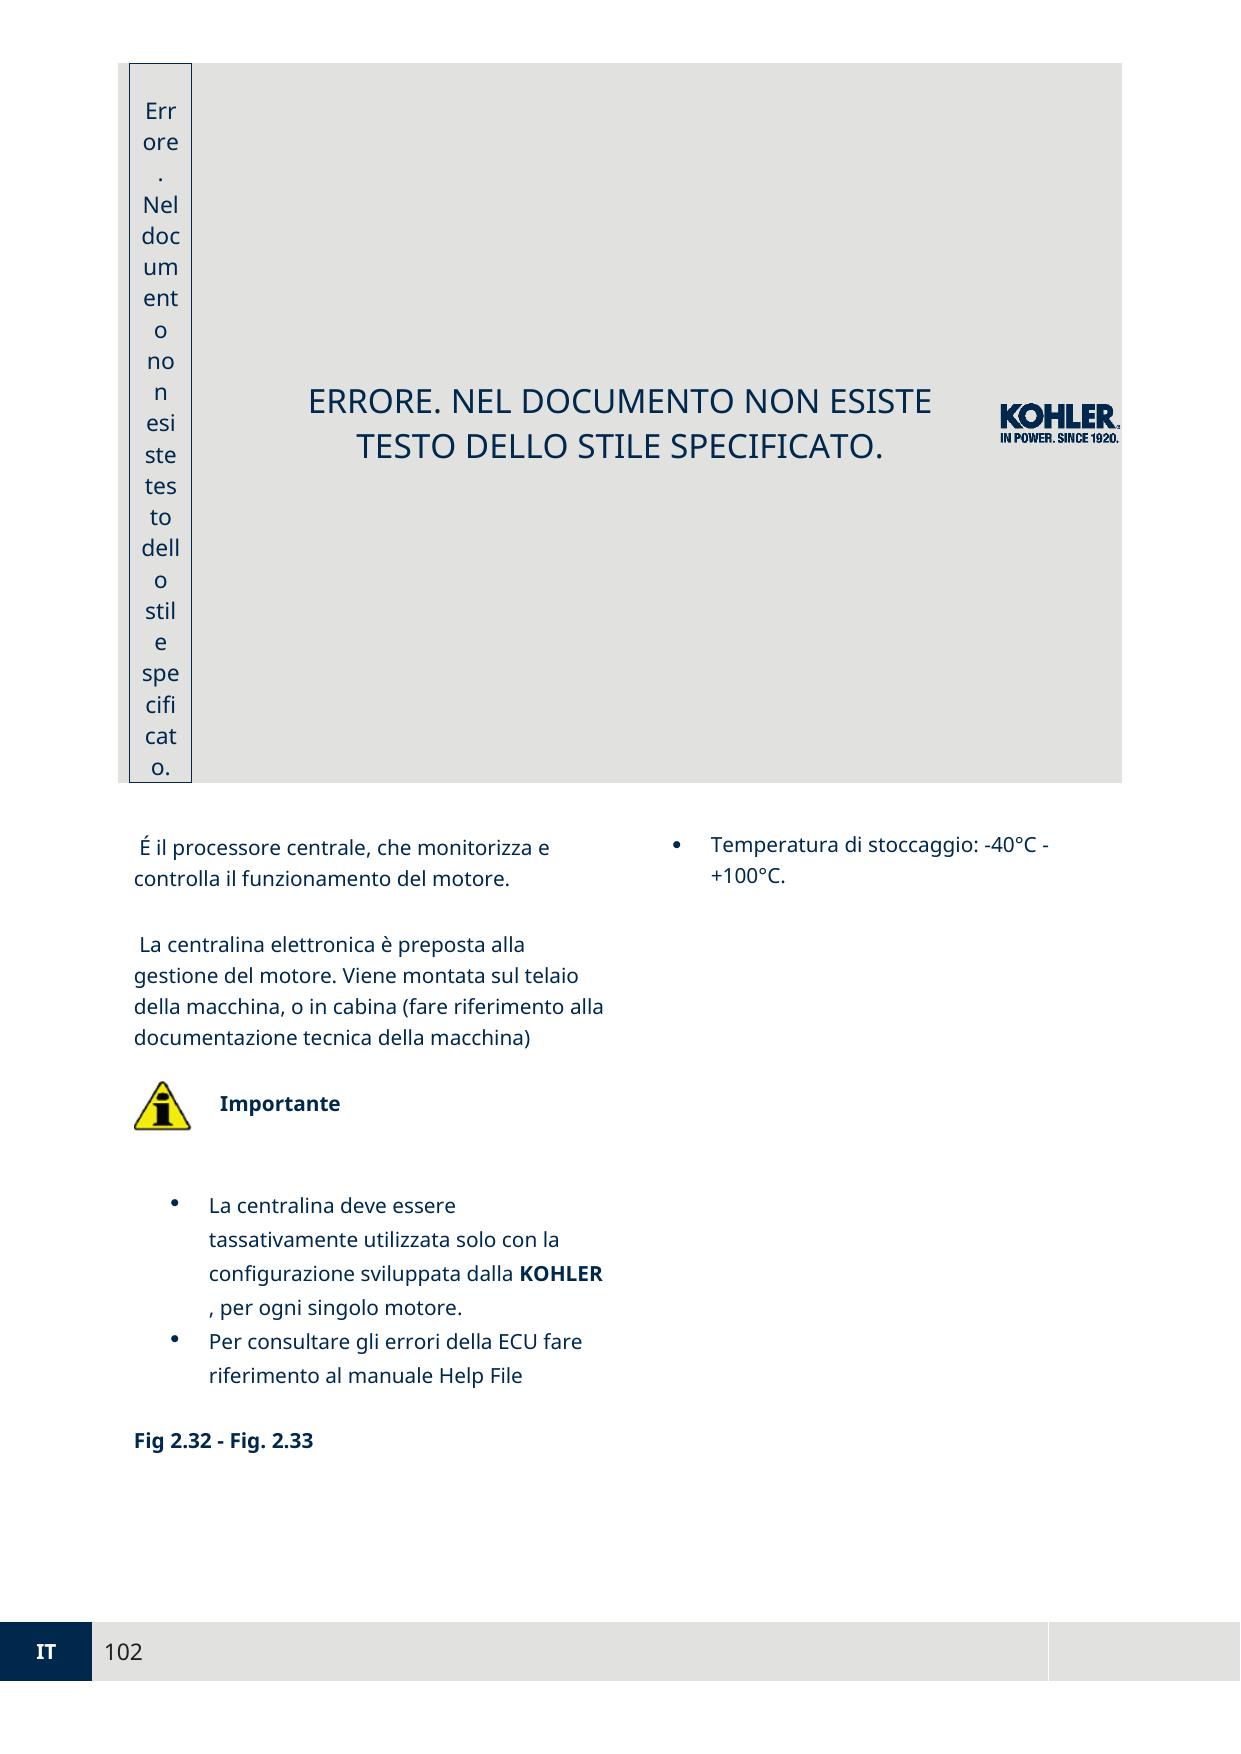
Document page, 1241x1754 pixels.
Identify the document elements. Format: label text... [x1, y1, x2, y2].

table_cell Fig 2.32 - Fig. 2.33 Tab. 2.35 NON montare o sostituire la centralina con quella di un altro motore. Anche se identiche per l'aspetto esterno, la configurazione interna è specifica per ogni motore. Quando si deve installare una nuova centralina, occorre ricaricare su di essa la configurazione originale relativa a quello specifico motore. Le centraline non sono intercambiabili e modificabili. Ogni centralina è corredata della propria targhetta adesiva di identificazione. [118, 1408, 1122, 1470]
picture [1000, 403, 1121, 443]
table_cell 2.13.2.1 Caratteristiche Temperatura di funzionamento: -40°C - +100°C. Temperatura di stoccaggio: -40°C - +100°C. [620, 815, 1122, 1408]
picture [133, 1079, 193, 1131]
table_cell 2.13.2 CENTRALINA E.C.U. (Unità di controllo elettronico) É il processore centrale, che monitorizza e controlla il funzionamento del motore. La centralina elettronica è preposta alla gestione del motore. Viene montata sul telaio della macchina, o in cabina (fare riferimento alla documentazione tecnica della macchina) Importante La centralina deve essere tassativamente utilizzata solo con la configurazione sviluppata dalla KOHLER , per ogni singolo motore. Per consultare gli errori della ECU fare riferimento al manuale Help File [118, 815, 620, 1408]
